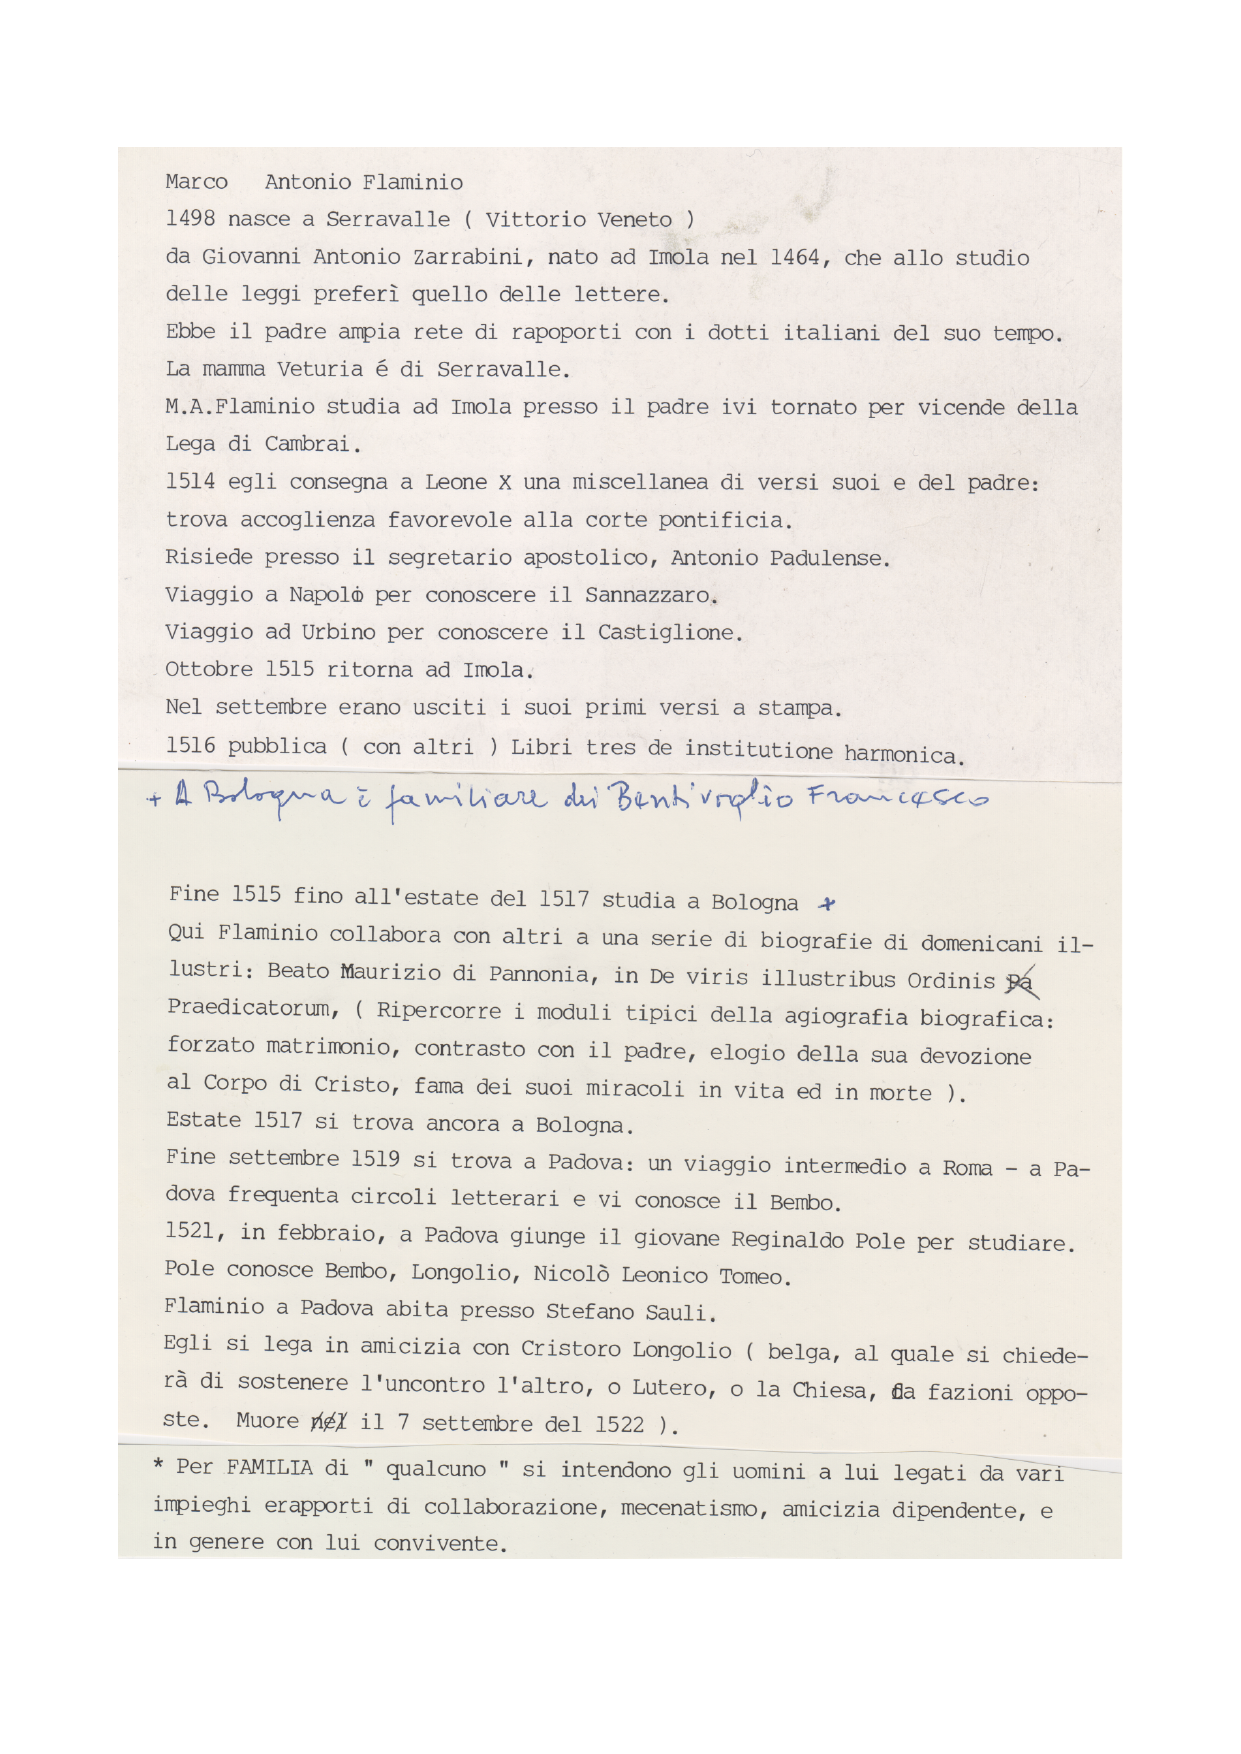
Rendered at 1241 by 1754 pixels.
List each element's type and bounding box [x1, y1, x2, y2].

picture [118, 147, 1123, 1559]
